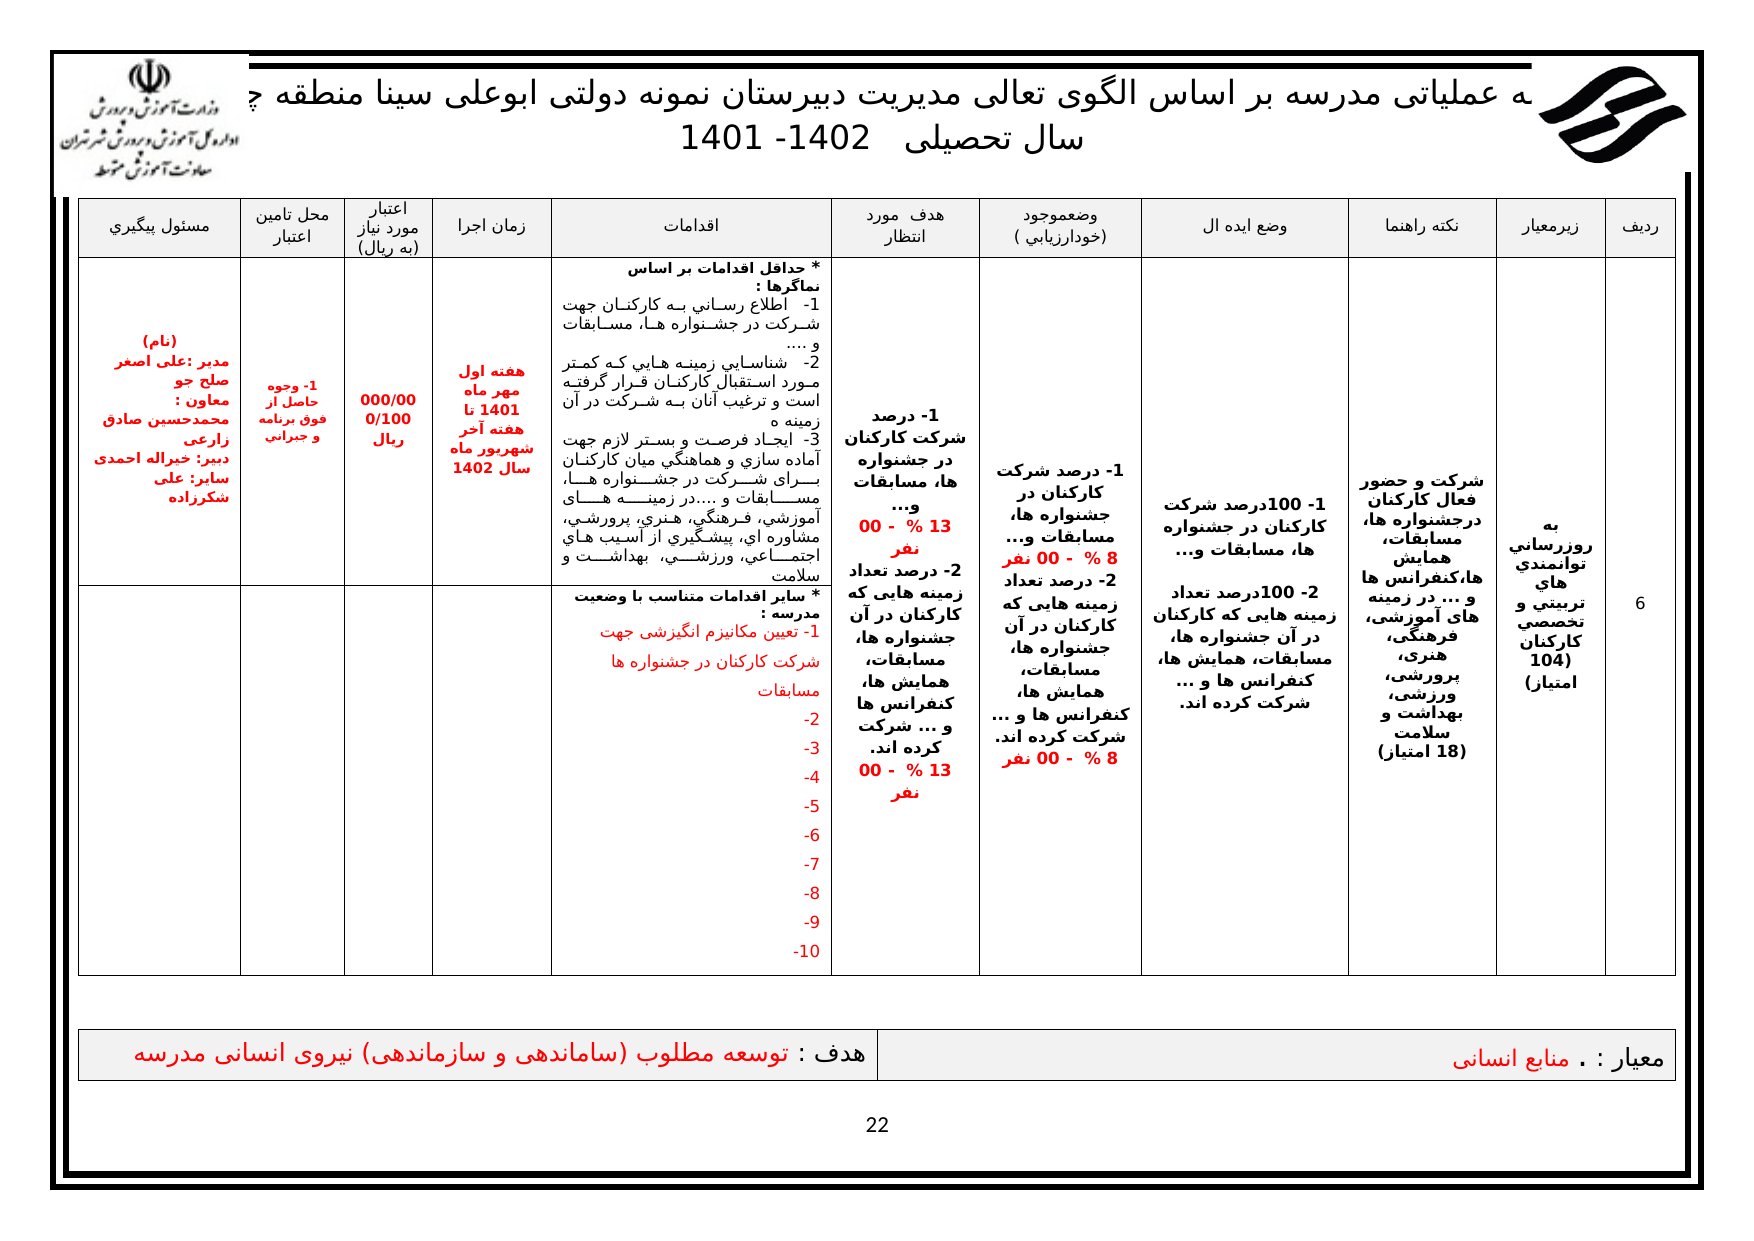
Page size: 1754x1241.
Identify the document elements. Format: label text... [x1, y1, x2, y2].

table_cell وضع ايده ال [1142, 199, 1348, 257]
table_header هدف : توسعه مطلوب (ساماندهی و سازماندهی) نیروی انسانی مدرسه [79, 1030, 877, 1080]
table_cell [345, 586, 432, 974]
table_cell وضعموجود (خودارزيابي ) [980, 199, 1141, 257]
table_cell [241, 586, 344, 974]
table_cell شرکت و حضور فعال کارکنان درجشنواره ها، مسابقات، همایش ها،کنفرانس ها و ... در زمینه های آموزشی، فرهنگی، هنری، پرورشی، ورزشی، بهداشت و سلامت (18 امتیاز) [1349, 258, 1496, 974]
table_cell رديف [1606, 199, 1675, 257]
table_cell هفته اول مهر ماه 1401 تا هفته آخر شهریور ماه سال 1402 [433, 258, 551, 585]
table_cell 1- درصد شرکت کارکنان در جشنواره ها، مسابقات و... 13 % - 00 نفر 2- درصد تعداد زمینه هایی که کارکنان در آن جشنواره ها، مسابقات، همایش ها، کنفرانس ها و ... شرکت کرده اند. 13 % - 00 نفر [832, 258, 979, 974]
table_cell * حداقل اقدامات بر اساس نماگرها : 1- اطلاع رساني به كاركنان جهت شركت در جشنواره ها، مسابقات و .... 2- شناسايي زمينه هايي كه كمتر مورد استقبال كاركنان قرار گرفته است و ترغيب آنان به شركت در آن زمينه ه 3- ايجاد فرصت و بستر لازم جهت آماده سازي و هماهنگي ميان كاركنان برای شرکت در جشنواره ها، مسابقات و ....در زمینه های آموزشي، فرهنگي، هنري، پرورشي، مشاوره ‌اي، پيشگيري از آسيب هاي اجتماعي، ورزشي، بهداشت و سلامت [552, 258, 831, 585]
table_cell 1- درصد شرکت کارکنان در جشنواره ها، مسابقات و... 8 % - 00 نفر 2- درصد تعداد زمینه هایی که کارکنان در آن جشنواره ها، مسابقات، همایش ها، کنفرانس ها و ... شرکت کرده اند. 8 % - 00 نفر [980, 258, 1141, 974]
table_cell * ساير اقدامات متناسب با وضعيت مدرسه : 1- تعیین مکانیزم انگیزشی جهت شرکت کارکنان در جشنواره ها مسابقات 2- 3- 4- 5- 6- 7- 8- 9- 10- [552, 586, 831, 974]
table_cell اقدامات [552, 199, 831, 257]
table_cell اعتبار مورد نياز (به ريال) [345, 199, 432, 257]
table_cell [79, 586, 240, 974]
table_cell زیرمعیار [1497, 199, 1605, 257]
table_cell 000/000/100 ريال [345, 258, 432, 585]
picture [52, 54, 248, 194]
table_cell [433, 586, 551, 974]
table_cell 6 [1606, 258, 1675, 974]
picture [1530, 60, 1693, 171]
table_cell (نام) مدير :علی اصغر صلح جو معاون : محمدحسین صادق زارعی دبير: خیراله احمدی ساير: علی شکرزاده [79, 258, 240, 585]
table_cell مسئول پيگيري [79, 199, 240, 257]
table_cell محل تامین اعتبار [241, 199, 344, 257]
table_cell به روزرساني توانمندي هاي تربيتي و تخصصي کارکنان (104 امتیاز) [1497, 258, 1605, 974]
table_cell زمان اجرا [433, 199, 551, 257]
table_header معیار : . منابع انسانی [878, 1030, 1675, 1080]
table_cell 1- وجوه حاصل از فوق برنامه و جبراني [241, 258, 344, 585]
table_cell هدف مورد انتظار [832, 199, 979, 257]
table_cell 1- 100درصد شرکت کارکنان در جشنواره ها، مسابقات و... 2- 100درصد تعداد زمینه هایی که کارکنان در آن جشنواره ها، مسابقات، همایش ها، کنفرانس ها و ... شرکت کرده اند. [1142, 258, 1348, 974]
table_cell نکته راهنما [1349, 199, 1496, 257]
